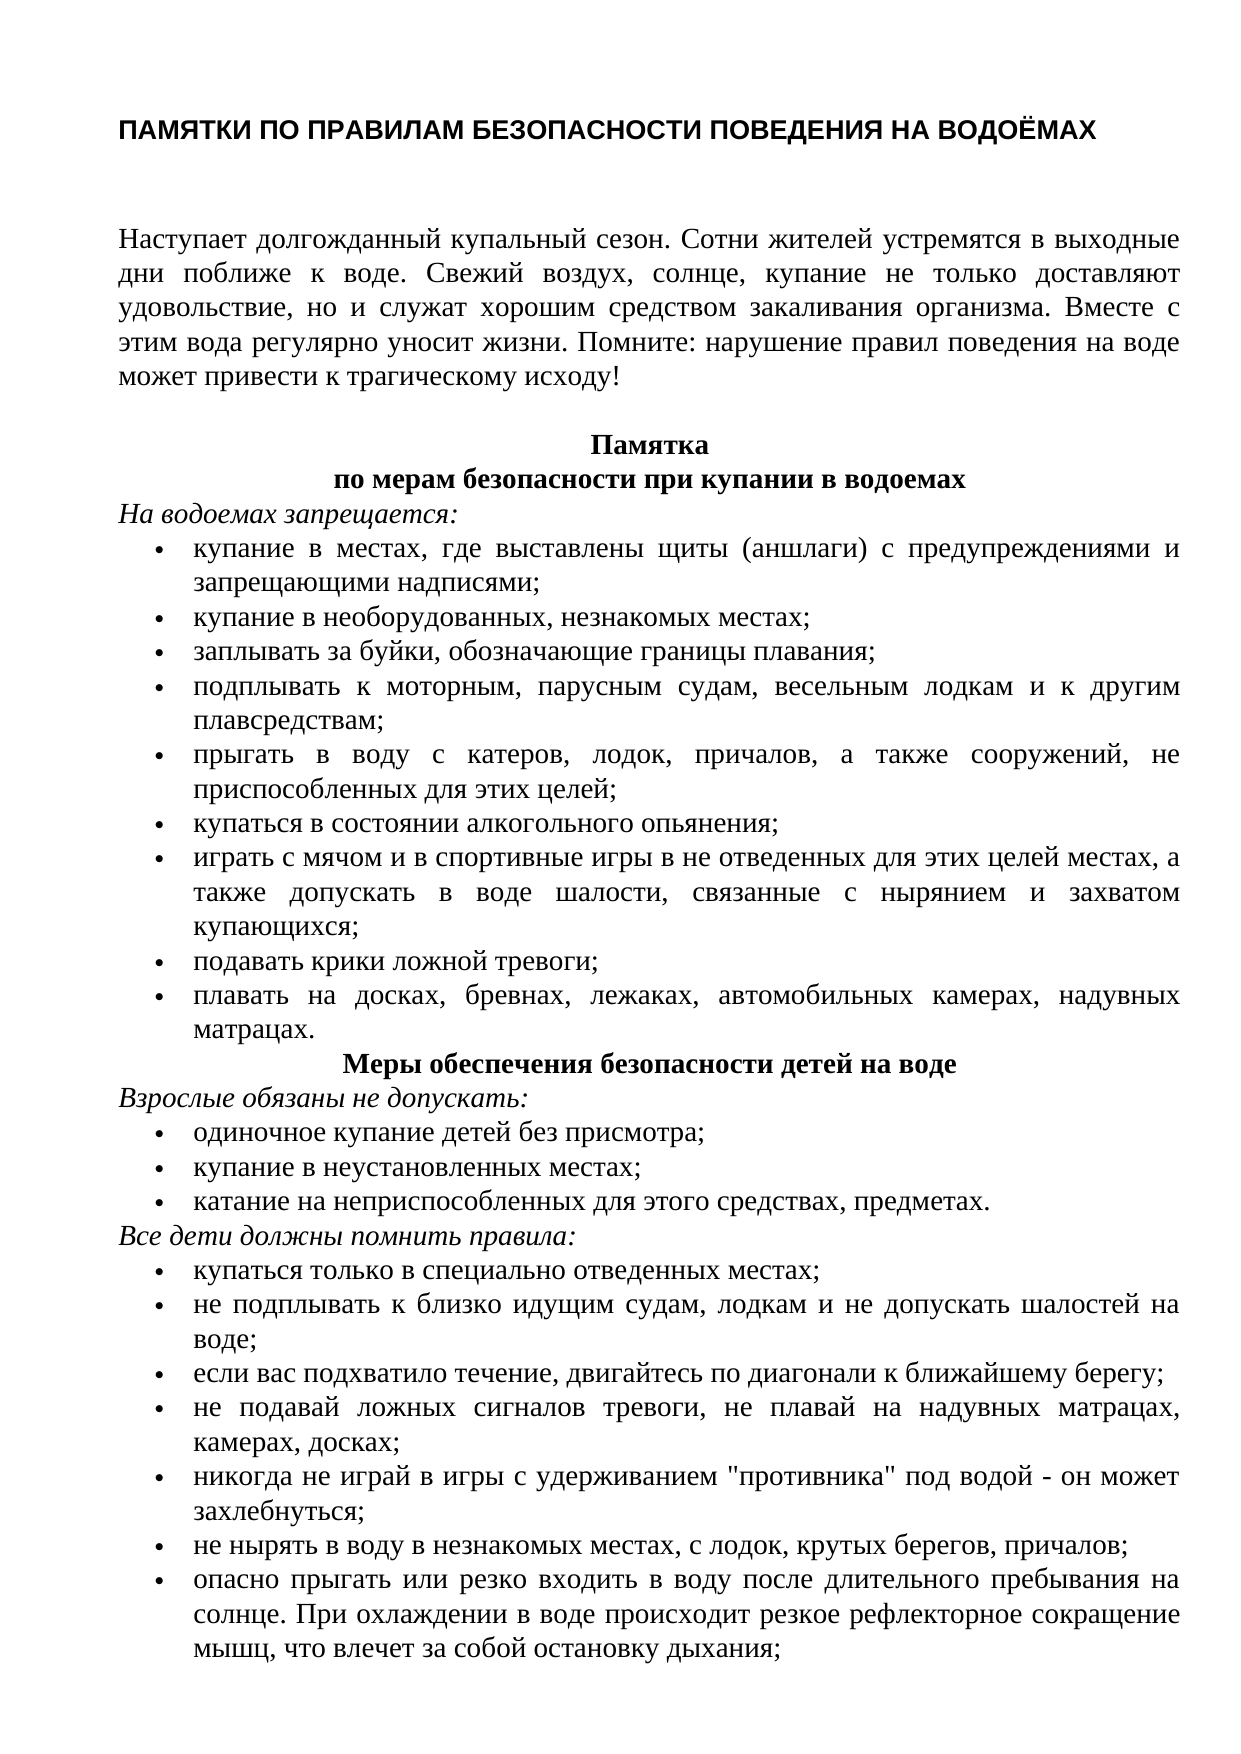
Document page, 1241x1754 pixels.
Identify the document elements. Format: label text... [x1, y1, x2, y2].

list подавать крики ложной тревоги; [156, 942, 1181, 976]
list если вас подхватило течение, двигайтесь по диагонали к ближайшему берегу; [156, 1354, 1181, 1389]
list не нырять в воду в незнакомых местах, с лодок, крутых берегов, причалов; [156, 1526, 1181, 1561]
list подплывать к моторным, парусным судам, весельным лодкам и к другим плавсредствам; [156, 667, 1181, 736]
list купание в местах, где выставлены щиты (аншлаги) с предупреждениями и запрещающими надписями; [156, 529, 1181, 598]
text Все дети должны помнить правила: [118, 1217, 1181, 1251]
list прыгать в воду с катеров, лодок, причалов, а также сооружений, не приспособленных для этих целей; [156, 736, 1181, 804]
list играть с мячом и в спортивные игры в не отведенных для этих целей местах, а также допускать в воде шалости, связанные с нырянием и захватом купающихся; [156, 839, 1181, 942]
text Наступает долгожданный купальный сезон. Сотни жителей устремятся в выходные дни поближе к воде. Свежий воздух, солнце, купание не только доставляют удовольствие, но и служат хорошим средством закаливания организма. Вместе с этим вода регулярно уносит жизни. Помните: нарушение правил поведения на воде может привести к трагическому исходу! [118, 220, 1181, 392]
list купание в необорудованных, незнакомых местах; [156, 598, 1181, 632]
text На водоемах запрещается: [118, 495, 1181, 529]
list никогда не играй в игры с удерживанием "противника" под водой - он может захлебнуться; [156, 1457, 1181, 1526]
text по мерам безопасности при купании в водоемах [118, 461, 1181, 495]
list купаться в состоянии алкогольного опьянения; [156, 804, 1181, 839]
list заплывать за буйки, обозначающие границы плавания; [156, 632, 1181, 667]
list одиночное купание детей без присмотра; [156, 1114, 1181, 1148]
subtitle ПАМЯТКИ ПО ПРАВИЛАМ БЕЗОПАСНОСТИ ПОВЕДЕНИЯ НА ВОДОЁМАХ [118, 114, 1181, 145]
list не подавай ложных сигналов тревоги, не плавай на надувных матрацах, камерах, досках; [156, 1389, 1181, 1457]
text Взрослые обязаны не допускать: [118, 1079, 1181, 1114]
list купаться только в специально отведенных местах; [156, 1251, 1181, 1286]
list не подплывать к близко идущим судам, лодкам и не допускать шалостей на воде; [156, 1286, 1181, 1354]
list катание на неприспособленных для этого средствах, предметах. [156, 1182, 1181, 1217]
list плавать на досках, бревнах, лежаках, автомобильных камерах, надувных матрацах. [156, 976, 1181, 1045]
text Меры обеспечения безопасности детей на воде [118, 1045, 1181, 1079]
list опасно прыгать или резко входить в воду после длительного пребывания на солнце. При охлаждении в воде происходит резкое рефлекторное сокращение мышц, что влечет за собой остановку дыхания; [156, 1561, 1181, 1664]
text Памятка [118, 426, 1181, 461]
list купание в неустановленных местах; [156, 1148, 1181, 1182]
